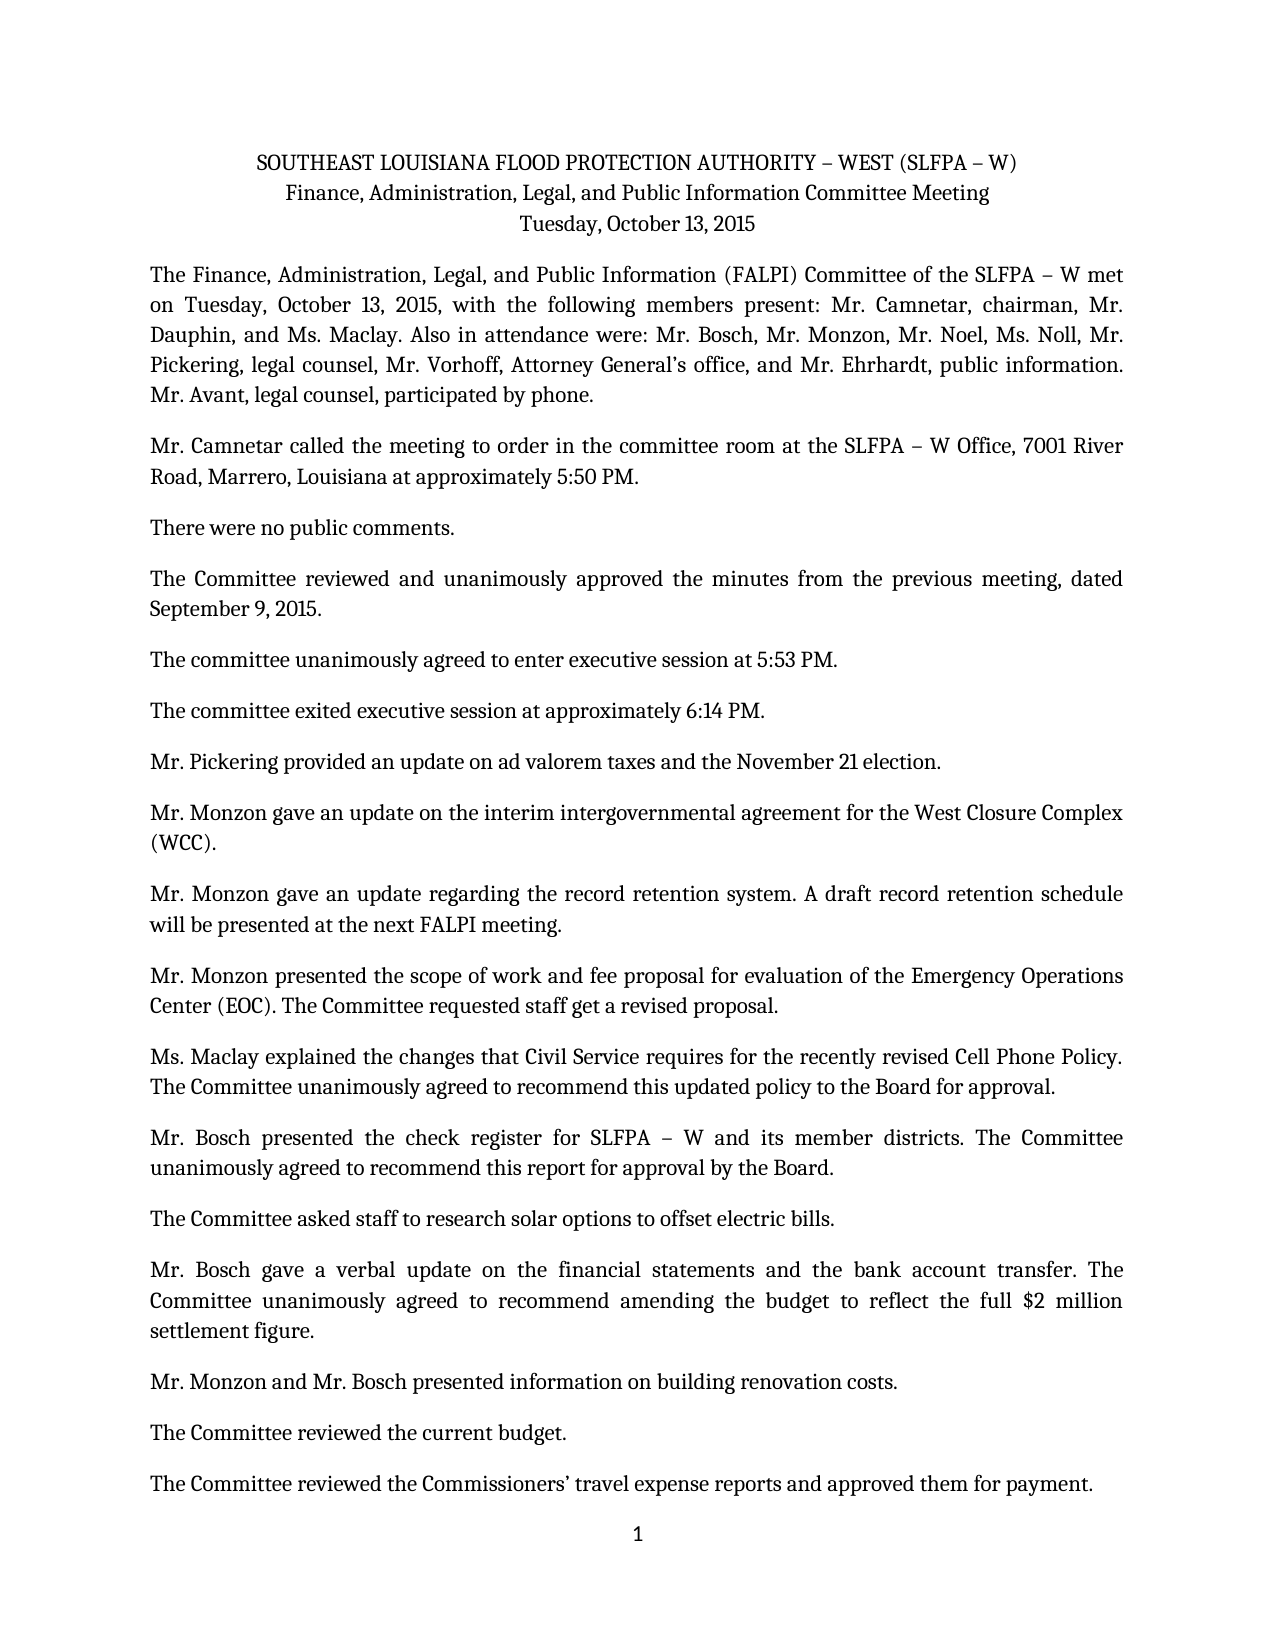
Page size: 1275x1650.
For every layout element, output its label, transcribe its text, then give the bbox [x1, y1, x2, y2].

text The committee unanimously agreed to enter executive session at 5:53 PM. [150, 647, 1125, 673]
text There were no public comments. [150, 514, 1125, 541]
text Mr. Monzon gave an update regarding the record retention system. A draft record retention schedule will be presented at the next FALPI meeting. [150, 881, 1125, 938]
text The Committee asked staff to research solar options to offset electric bills. [150, 1206, 1125, 1233]
text The committee exited executive session at approximately 6:14 PM. [150, 698, 1125, 724]
text The Committee reviewed the current budget. [150, 1420, 1125, 1446]
text Mr. Bosch presented the check register for SLFPA – W and its member districts. The Committee unanimously agreed to recommend this report for approval by the Board. [150, 1125, 1125, 1182]
text The Committee reviewed the Commissioners’ travel expense reports and approved them for payment. [150, 1471, 1125, 1497]
text SOUTHEAST LOUISIANA FLOOD PROTECTION AUTHORITY – WEST (SLFPA – W) [150, 150, 1125, 176]
text Mr. Monzon gave an update on the interim intergovernmental agreement for the West Closure Complex (WCC). [150, 800, 1125, 857]
text The Finance, Administration, Legal, and Public Information (FALPI) Committee of the SLFPA – W met on Tuesday, October 13, 2015, with the following members present: Mr. Camnetar, chairman, Mr. Dauphin, and Ms. Maclay. Also in attendance were: Mr. Bosch, Mr. Monzon, Mr. Noel, Ms. Noll, Mr. Pickering, legal counsel, Mr. Vorhoff, Attorney General’s office, and Mr. Ehrhardt, public information. Mr. Avant, legal counsel, participated by phone. [150, 261, 1125, 409]
text Finance, Administration, Legal, and Public Information Committee Meeting [150, 180, 1125, 207]
text Mr. Bosch gave a verbal update on the financial statements and the bank account transfer. The Committee unanimously agreed to recommend amending the budget to reflect the full $2 million settlement figure. [150, 1257, 1125, 1344]
text Tuesday, October 13, 2015 [150, 210, 1125, 237]
text Mr. Monzon and Mr. Bosch presented information on building renovation costs. [150, 1369, 1125, 1395]
text Ms. Maclay explained the changes that Civil Service requires for the recently revised Cell Phone Policy. The Committee unanimously agreed to recommend this updated policy to the Board for approval. [150, 1044, 1125, 1100]
text Mr. Monzon presented the scope of work and fee proposal for evaluation of the Emergency Operations Center (EOC). The Committee requested staff get a revised proposal. [150, 962, 1125, 1019]
text Mr. Camnetar called the meeting to order in the committee room at the SLFPA – W Office, 7001 River Road, Marrero, Louisiana at approximately 5:50 PM. [150, 433, 1125, 490]
text Mr. Pickering provided an update on ad valorem taxes and the November 21 election. [150, 749, 1125, 775]
text The Committee reviewed and unanimously approved the minutes from the previous meeting, dated September 9, 2015. [150, 566, 1125, 622]
